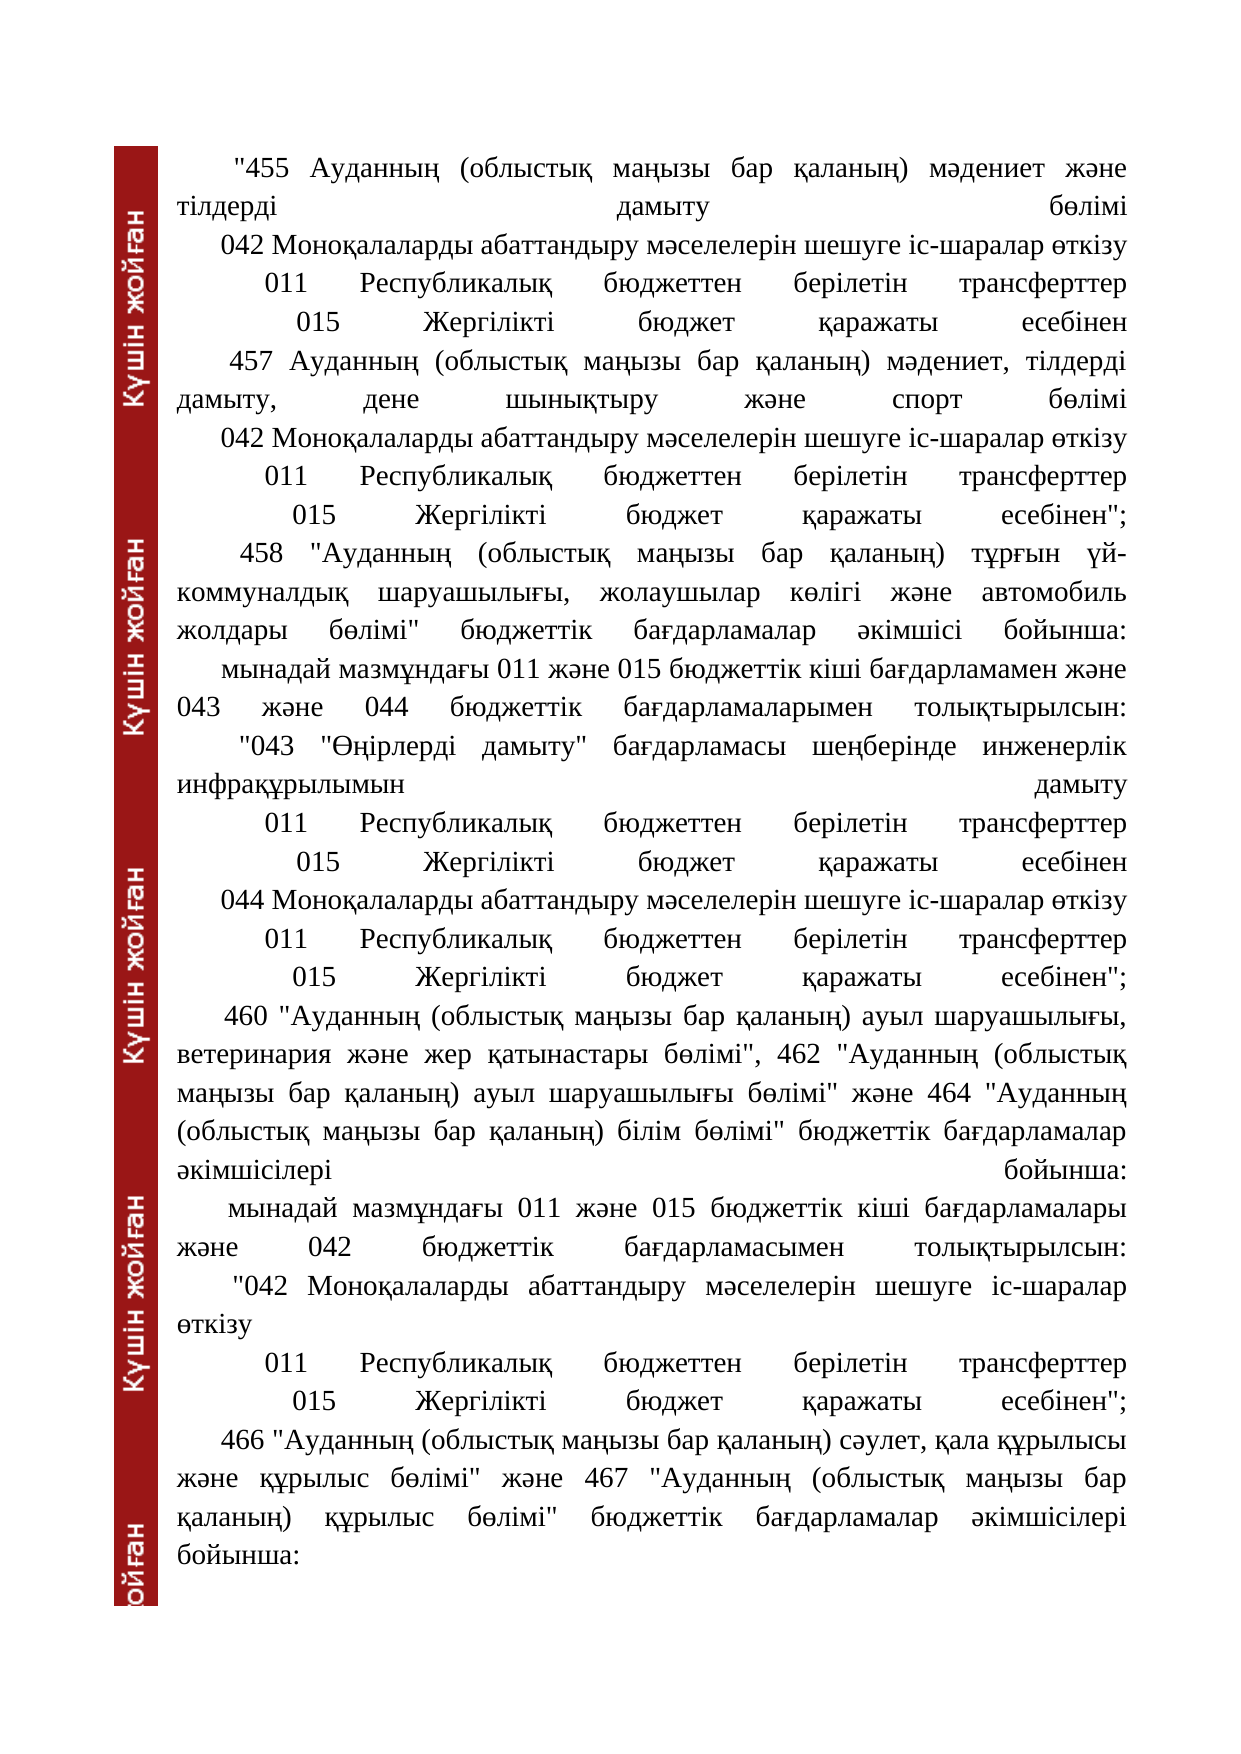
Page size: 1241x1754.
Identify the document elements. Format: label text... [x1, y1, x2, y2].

picture [114, 1571, 158, 1606]
picture [114, 146, 158, 150]
